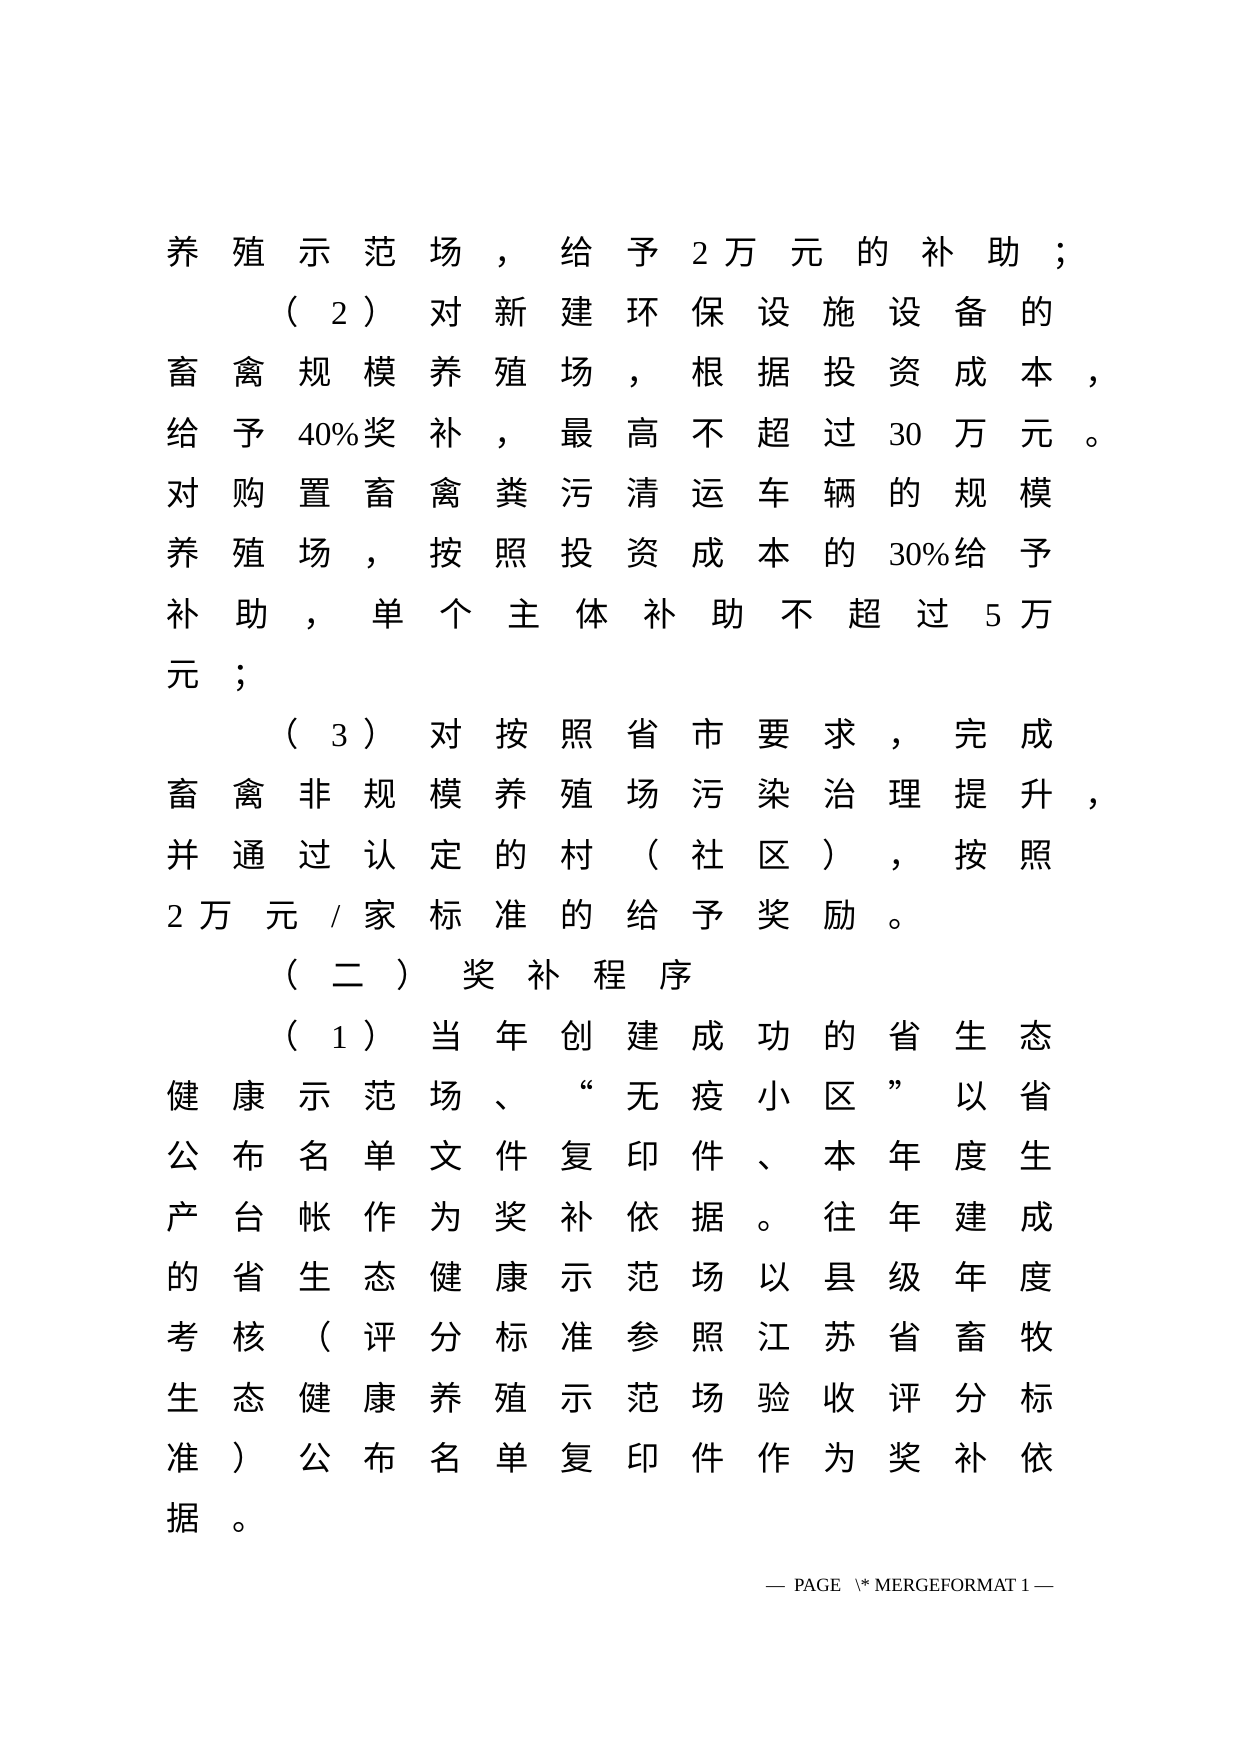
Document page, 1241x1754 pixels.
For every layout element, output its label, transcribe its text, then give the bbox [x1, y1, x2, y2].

text （2）对新建环保设施设备的畜禽规模养殖场，根据投资成本，给予40%奖补，最高不超过30万元。对购置畜禽粪污清运车辆的规模养殖场，按照投资成本的30%给予补助，单个主体补助不超过5万元； [167, 280, 1085, 702]
text （3）对按照省市要求，完成畜禽非规模养殖场污染治理提升，并通过认定的村（社区），按照2万元/家标准的给予奖励。 [167, 702, 1085, 943]
text （1）对当年创建成功的省级畜牧生态健康养殖示范场、“无疫小区”，给予一次性5万元的奖励。对往年已建成且在年度考核取得合格的省级畜牧生态健康养殖示范场，给予2万元的补助； [167, 219, 1085, 280]
text （二）奖补程序 [167, 943, 1085, 1003]
text （1）当年创建成功的省生态健康示范场、“无疫小区”以省公布名单文件复印件、本年度生产台帐作为奖补依据。往年建成的省生态健康示范场以县级年度考核（评分标准参照江苏省畜牧生态健康养殖示范场验收评分标准）公布名单复印件作为奖补依据。 [167, 1003, 1085, 1546]
